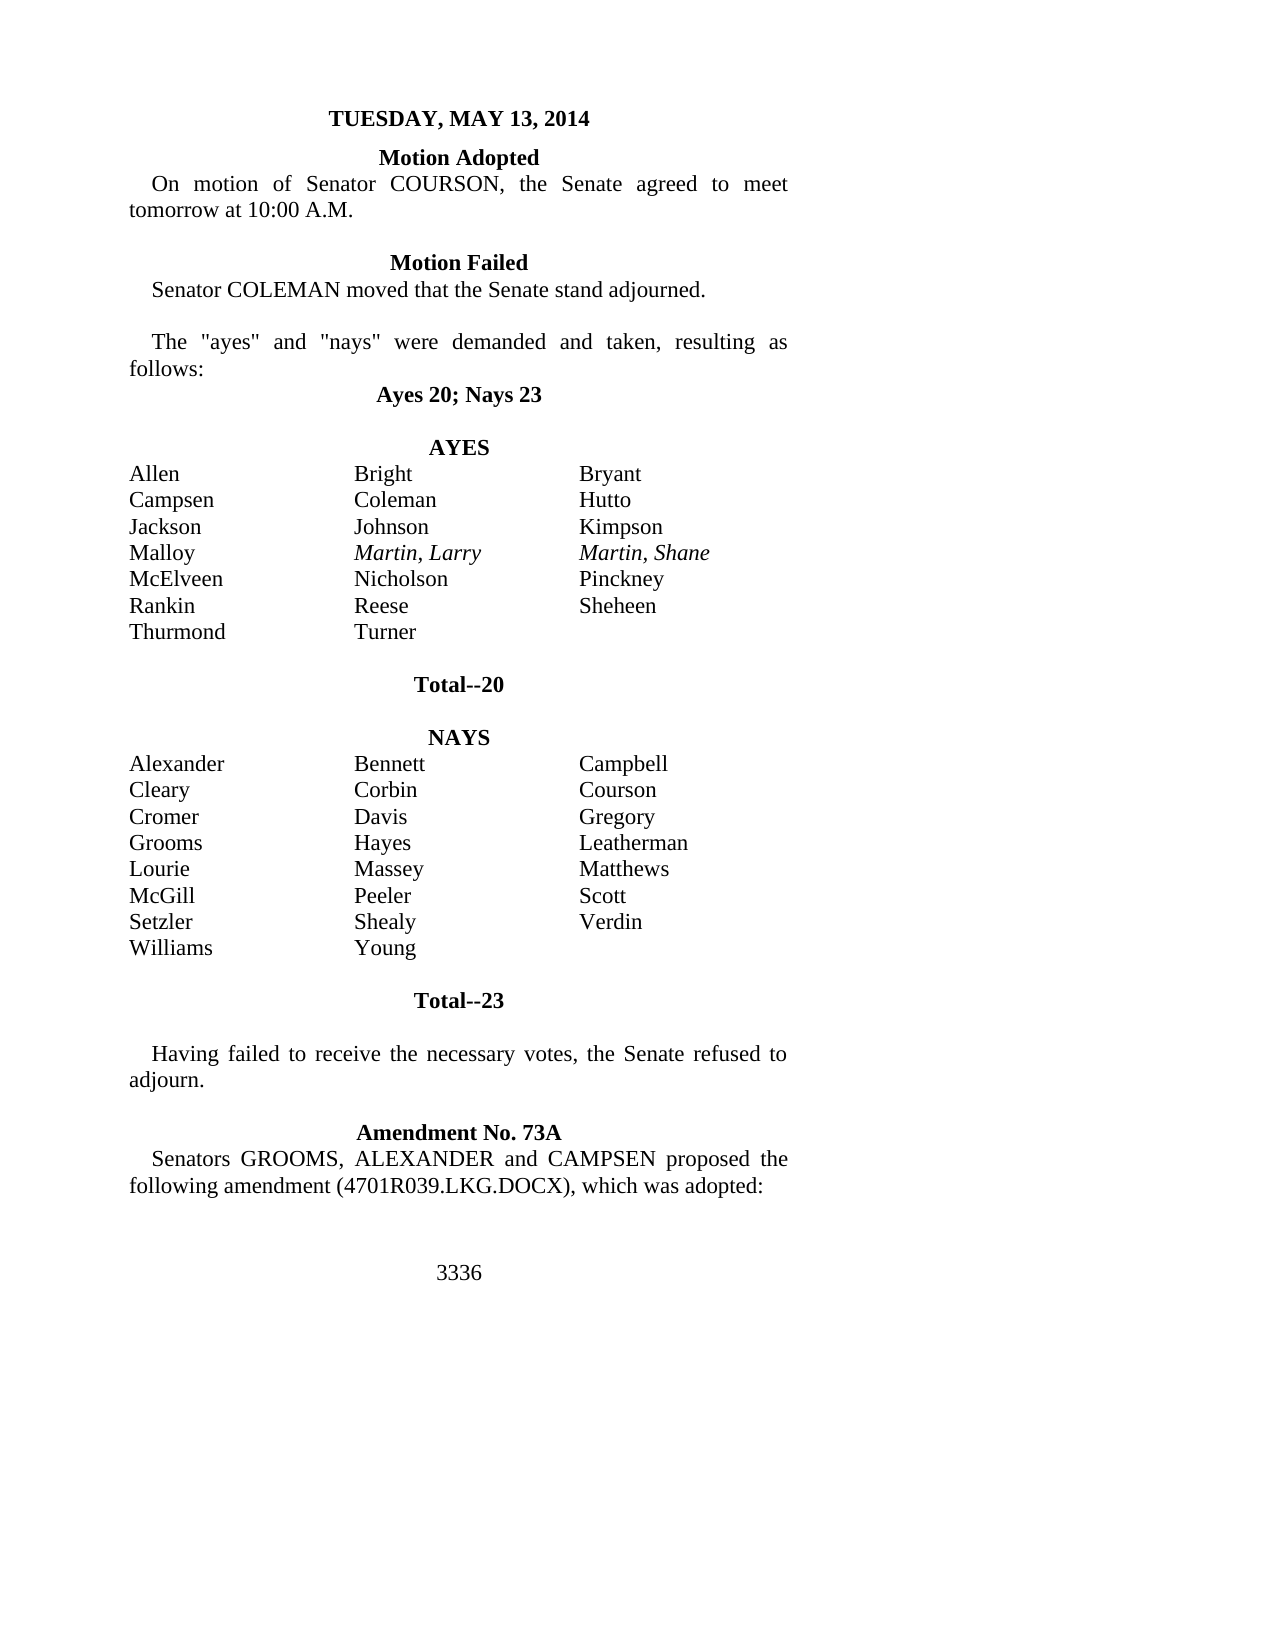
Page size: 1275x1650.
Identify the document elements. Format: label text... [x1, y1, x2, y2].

text Jackson Johnson Kimpson [129, 513, 789, 539]
text Senators GROOMS, ALEXANDER and CAMPSEN proposed the following amendment (4701R039.LKG.DOCX), which was adopted: [129, 1145, 789, 1198]
text Malloy Martin, Larry Martin, Shane [129, 539, 789, 566]
text NAYS [129, 724, 789, 750]
text Having failed to receive the necessary votes, the Senate refused to adjourn. [129, 1040, 789, 1093]
text Motion Failed [129, 249, 789, 276]
text Setzler Shealy Verdin [129, 908, 789, 934]
text Motion Adopted [129, 144, 789, 170]
text Total--20 [129, 671, 789, 697]
text The "ayes" and "nays" were demanded and taken, resulting as follows: [129, 328, 789, 381]
text Alexander Bennett Campbell [129, 750, 789, 776]
text On motion of Senator COURSON, the Senate agreed to meet tomorrow at 10:00 A.M. [129, 170, 789, 223]
text Cleary Corbin Courson [129, 776, 789, 803]
text Lourie Massey Matthews [129, 855, 789, 882]
text McGill Peeler Scott [129, 882, 789, 908]
text Rankin Reese Sheheen [129, 592, 789, 618]
text Ayes 20; Nays 23 [129, 381, 789, 407]
text Campsen Coleman Hutto [129, 486, 789, 513]
text Senator COLEMAN moved that the Senate stand adjourned. [129, 276, 789, 302]
text AYES [129, 434, 789, 460]
text Cromer Davis Gregory [129, 803, 789, 829]
text McElveen Nicholson Pinckney [129, 566, 789, 592]
text Total--23 [129, 987, 789, 1013]
text Williams Young [129, 934, 789, 961]
text Allen Bright Bryant [129, 460, 789, 486]
text Thurmond Turner [129, 618, 789, 644]
text Amendment No. 73A [129, 1119, 789, 1145]
text Grooms Hayes Leatherman [129, 829, 789, 855]
